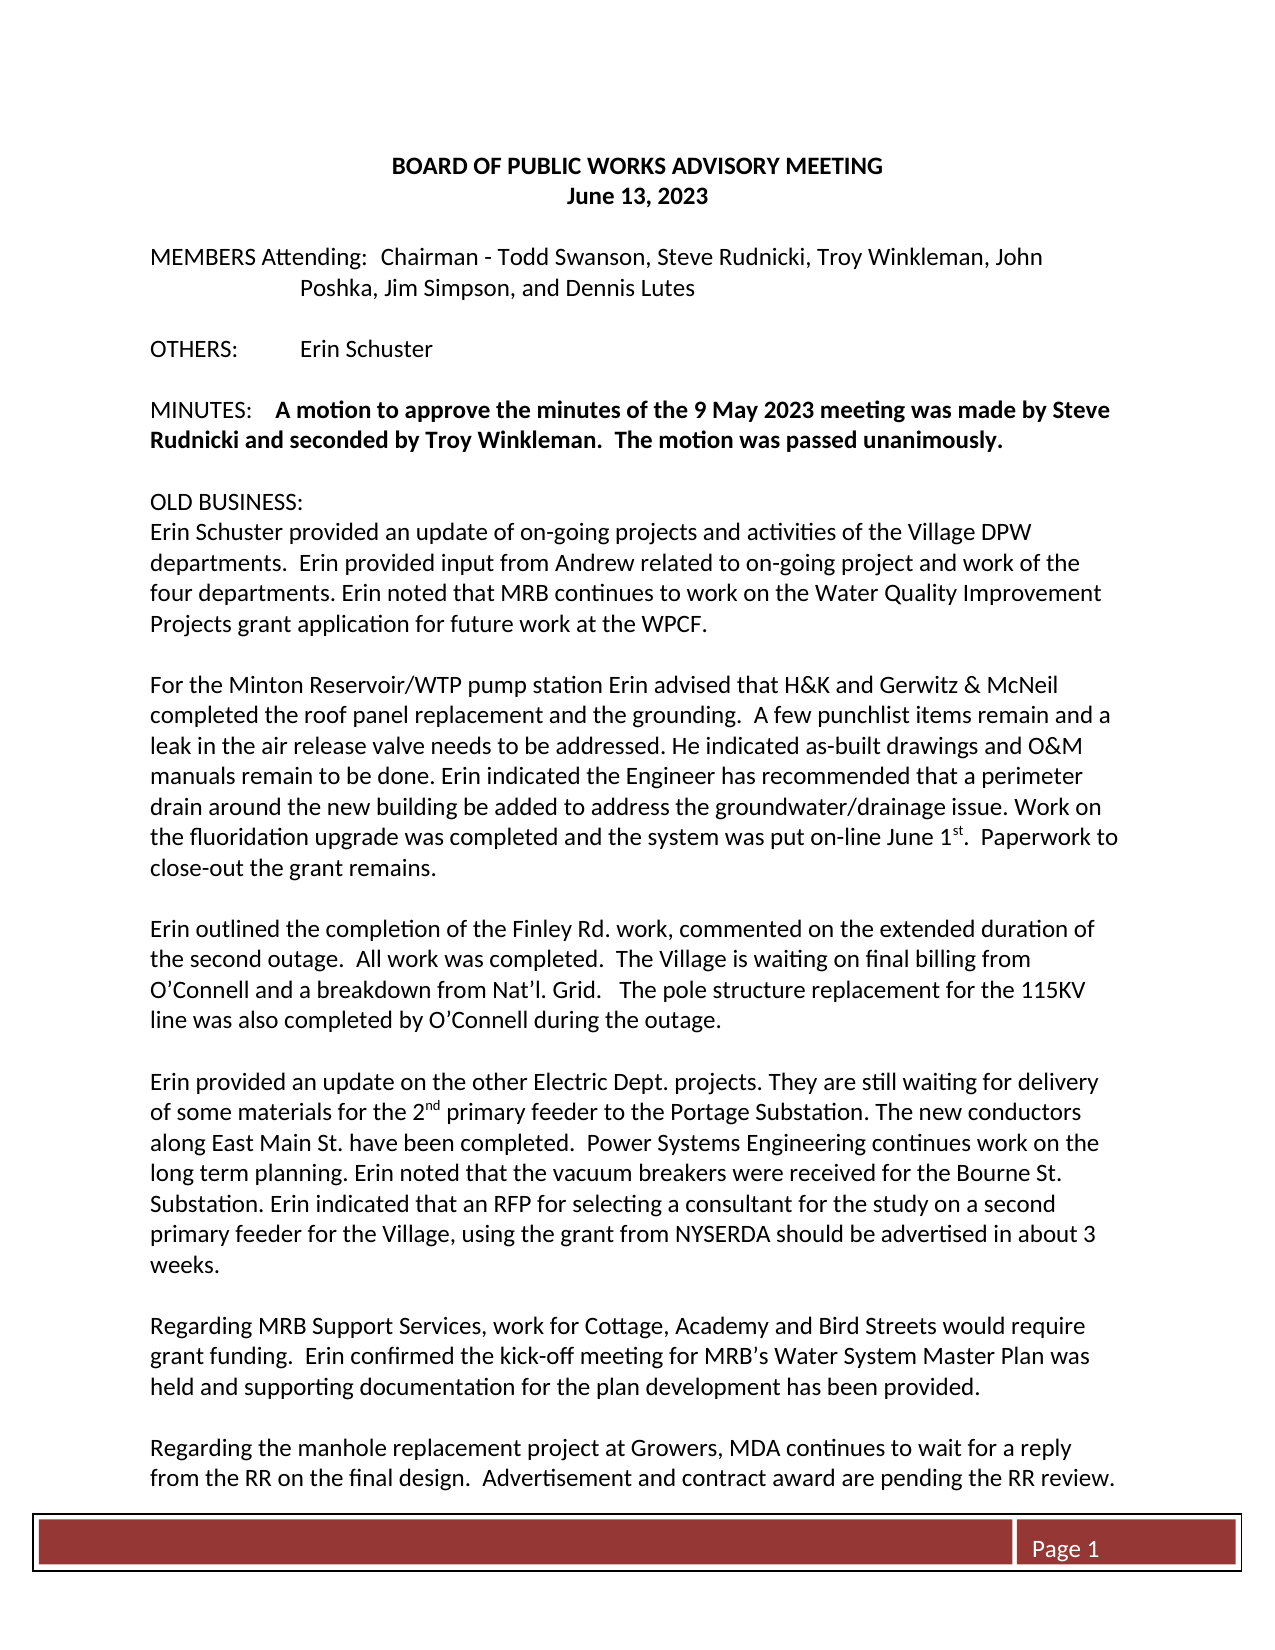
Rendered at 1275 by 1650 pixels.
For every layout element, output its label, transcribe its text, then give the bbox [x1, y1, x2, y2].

text June 13, 2023 [150, 181, 1125, 211]
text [150, 1432, 1125, 1493]
text OLD BUSINESS: [150, 486, 1125, 516]
text BOARD OF PUBLIC WORKS ADVISORY MEETING [150, 150, 1125, 181]
text OTHERS: Erin Schuster [150, 333, 1125, 364]
text Erin provided an update on the other Electric Dept. projects. They are still waiting for delivery of some materials for the 2nd primary feeder to the Portage Substation. The new conductors along East Main St. have been completed. Power Systems Engineering continues work on the long term planning. Erin noted that the vacuum breakers were received for the Bourne St. Substation. Erin indicated that an RFP for selecting a consultant for the study on a second primary feeder for the Village, using the grant from NYSERDA should be advertised in about 3 weeks. [150, 1066, 1125, 1279]
text Regarding MRB Support Services, work for Cottage, Academy and Bird Streets would require grant funding. Erin confirmed the kick-off meeting for MRB’s Water System Master Plan was held and supporting documentation for the plan development has been provided. [150, 1310, 1125, 1401]
text For the Minton Reservoir/WTP pump station Erin advised that H&K and Gerwitz & McNeil completed the roof panel replacement and the grounding. A few punchlist items remain and a leak in the air release valve needs to be addressed. He indicated as-built drawings and O&M manuals remain to be done. Erin indicated the Engineer has recommended that a perimeter drain around the new building be added to address the groundwater/drainage issue. Work on the fluoridation upgrade was completed and the system was put on-line June 1st. Paperwork to close-out the grant remains. [150, 669, 1125, 882]
text MINUTES: A motion to approve the minutes of the 9 May 2023 meeting was made by Steve Rudnicki and seconded by Troy Winkleman. The motion was passed unanimously. [150, 394, 1125, 455]
text Erin Schuster provided an update of on-going projects and activities of the Village DPW departments. Erin provided input from Andrew related to on-going project and work of the four departments. Erin noted that MRB continues to work on the Water Quality Improvement Projects grant application for future work at the WPCF. [150, 516, 1125, 638]
text MEMBERS Attending: Chairman - Todd Swanson, Steve Rudnicki, Troy Winkleman, John Poshka, Jim Simpson, and Dennis Lutes [150, 242, 1125, 303]
text Erin outlined the completion of the Finley Rd. work, commented on the extended duration of the second outage. All work was completed. The Village is waiting on final billing from O’Connell and a breakdown from Nat’l. Grid. The pole structure replacement for the 115KV line was also completed by O’Connell during the outage. [150, 913, 1125, 1035]
